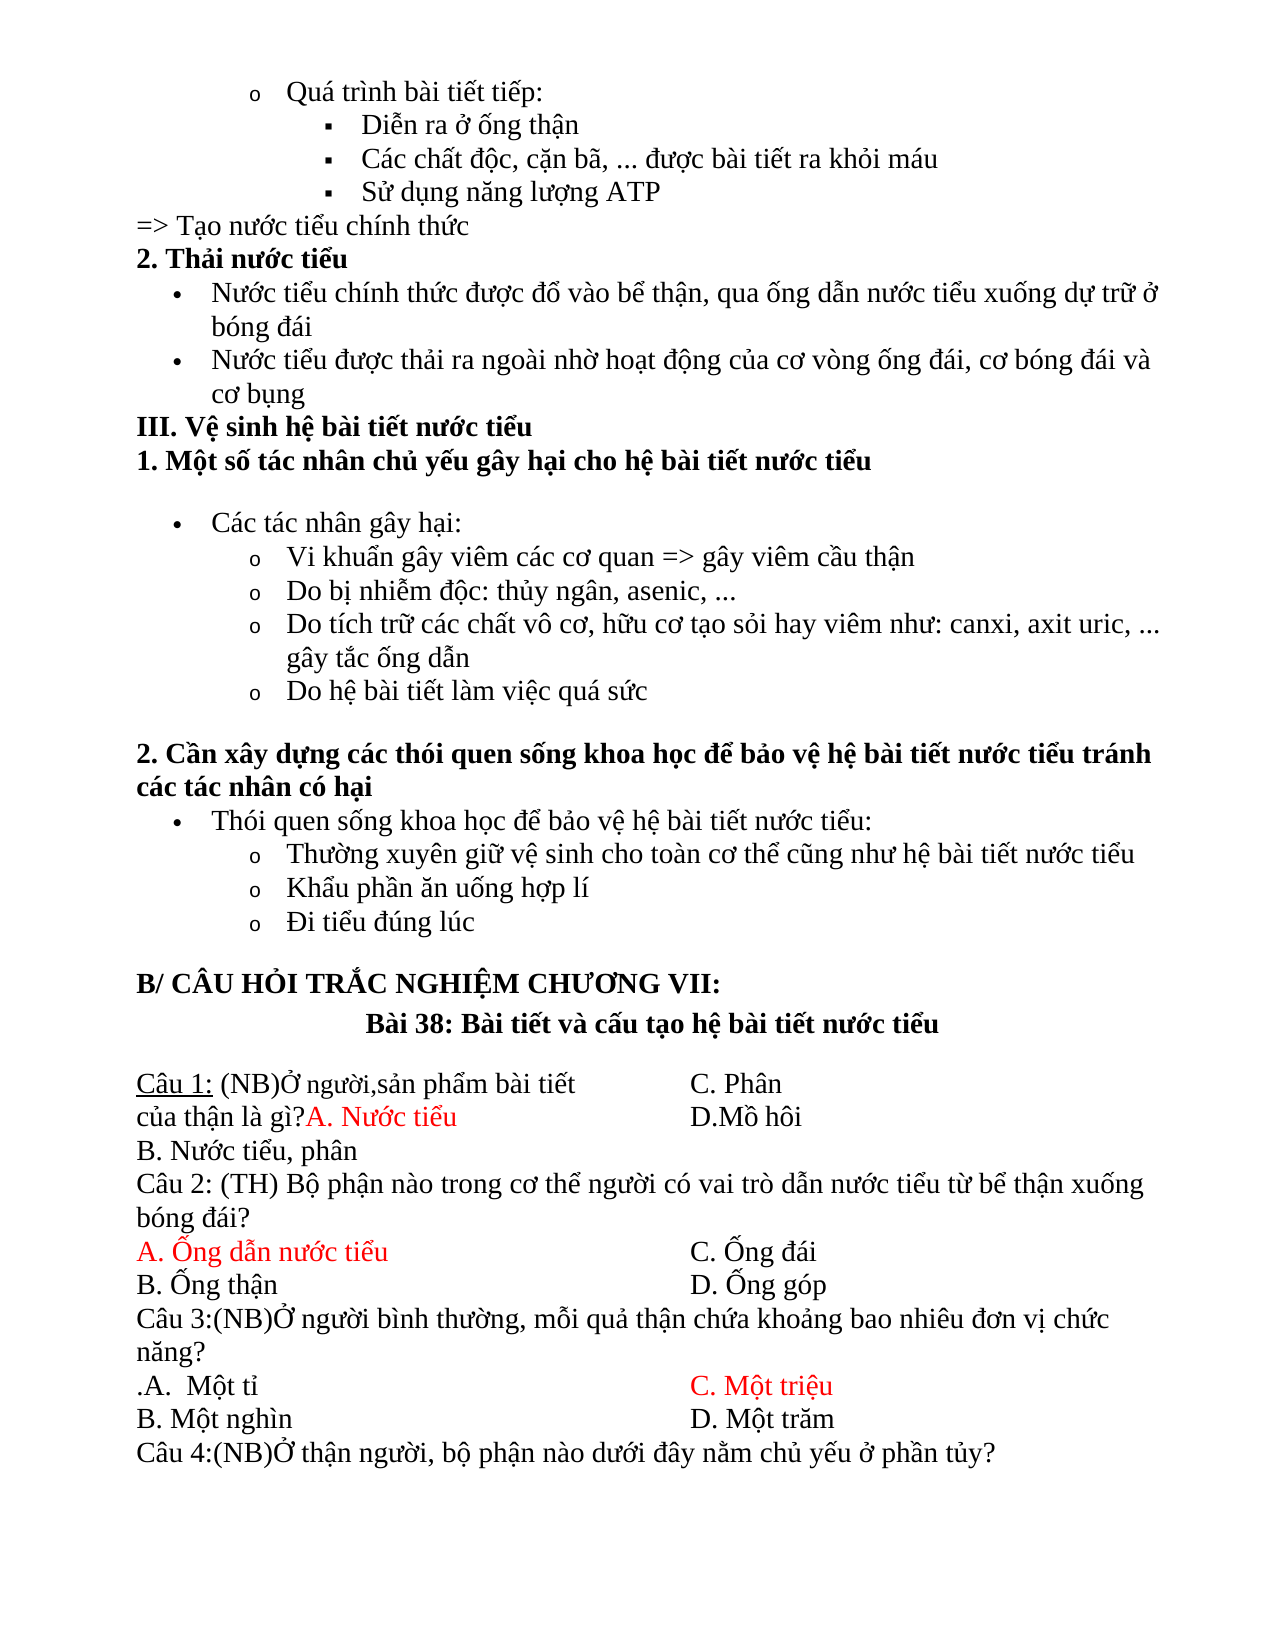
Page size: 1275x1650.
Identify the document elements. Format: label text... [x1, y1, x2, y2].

list Do tích trữ các chất vô cơ, hữu cơ tạo sỏi hay viêm như: canxi, axit uric, ... gây tắc ống dẫn [248, 606, 1169, 673]
text III. Vệ sinh hệ bài tiết nước tiểu [136, 409, 1169, 443]
text D. Ống góp [690, 1267, 1169, 1301]
text B. Một nghìn [136, 1401, 615, 1435]
text B. Ống thận [136, 1267, 615, 1301]
text D.Mồ hôi [690, 1099, 808, 1133]
text B. Nước tiểu, phân [136, 1133, 615, 1167]
text 1. Một số tác nhân chủ yếu gây hại cho hệ bài tiết nước tiểu [136, 443, 1169, 476]
list Các chất độc, cặn bã, ... được bài tiết ra khỏi máu [323, 141, 1169, 174]
list Nước tiểu được thải ra ngoài nhờ hoạt động của cơ vòng ống đái, cơ bóng đái và cơ bụng [173, 342, 1169, 409]
list Nước tiểu chính thức được đổ vào bể thận, qua ống dẫn nước tiểu xuống dự trữ ở bóng đái [173, 275, 1169, 342]
list Diễn ra ở ống thận [323, 107, 1169, 141]
text .A. Một tỉ [136, 1368, 615, 1401]
text C. Phân [690, 1066, 1169, 1099]
list Vi khuẩn gây viêm các cơ quan => gây viêm cầu thận [248, 539, 1169, 573]
text 2. Cần xây dựng các thói quen sống khoa học để bảo vệ hệ bài tiết nước tiểu tránh các tác nhân có hại [136, 736, 1169, 803]
text A. Nước tiểu [136, 1066, 615, 1133]
list Các tác nhân gây hại: [173, 506, 1169, 539]
list Thói quen sống khoa học để bảo vệ hệ bài tiết nước tiểu: [173, 803, 1169, 837]
list Quá trình bài tiết tiếp: [248, 74, 1169, 107]
text Câu 3:(NB)Ở người bình thường, mỗi quả thận chứa khoảng bao nhiêu đơn vị chức năng? [136, 1301, 1169, 1368]
list Do bị nhiễm độc: thủy ngân, asenic, ... [248, 573, 1169, 606]
list Sử dụng năng lượng ATP [323, 174, 1169, 208]
text => Tạo nước tiểu chính thức [136, 208, 1169, 242]
list Thường xuyên giữ vệ sinh cho toàn cơ thể cũng như hệ bài tiết nước tiểu [248, 837, 1169, 870]
list Đi tiểu đúng lúc [248, 904, 1169, 937]
text 2. Thải nước tiểu [136, 242, 1169, 275]
list Do hệ bài tiết làm việc quá sức [248, 673, 1169, 707]
text A. Ống dẫn nước tiểu [136, 1234, 615, 1267]
text Câu 2: (TH) Bộ phận nào trong cơ thể người có vai trò dẫn nước tiểu từ bể thận xuống bóng đái? [136, 1167, 1169, 1234]
text Câu 4:(NB)Ở thận người, bộ phận nào dưới đây nằm chủ yếu ở phần tủy? [136, 1435, 1169, 1468]
list Khẩu phần ăn uống hợp lí [248, 870, 1169, 904]
text D. Một trăm [690, 1401, 1169, 1435]
text Bài 38: Bài tiết và cấu tạo hệ bài tiết nước tiểu [136, 1007, 1169, 1040]
text C. Một triệu [690, 1368, 1169, 1401]
text C. Ống đái [690, 1234, 1169, 1267]
text B/ CÂU HỎI TRẮC NGHIỆM CHƯƠNG VII: [136, 966, 1169, 1000]
